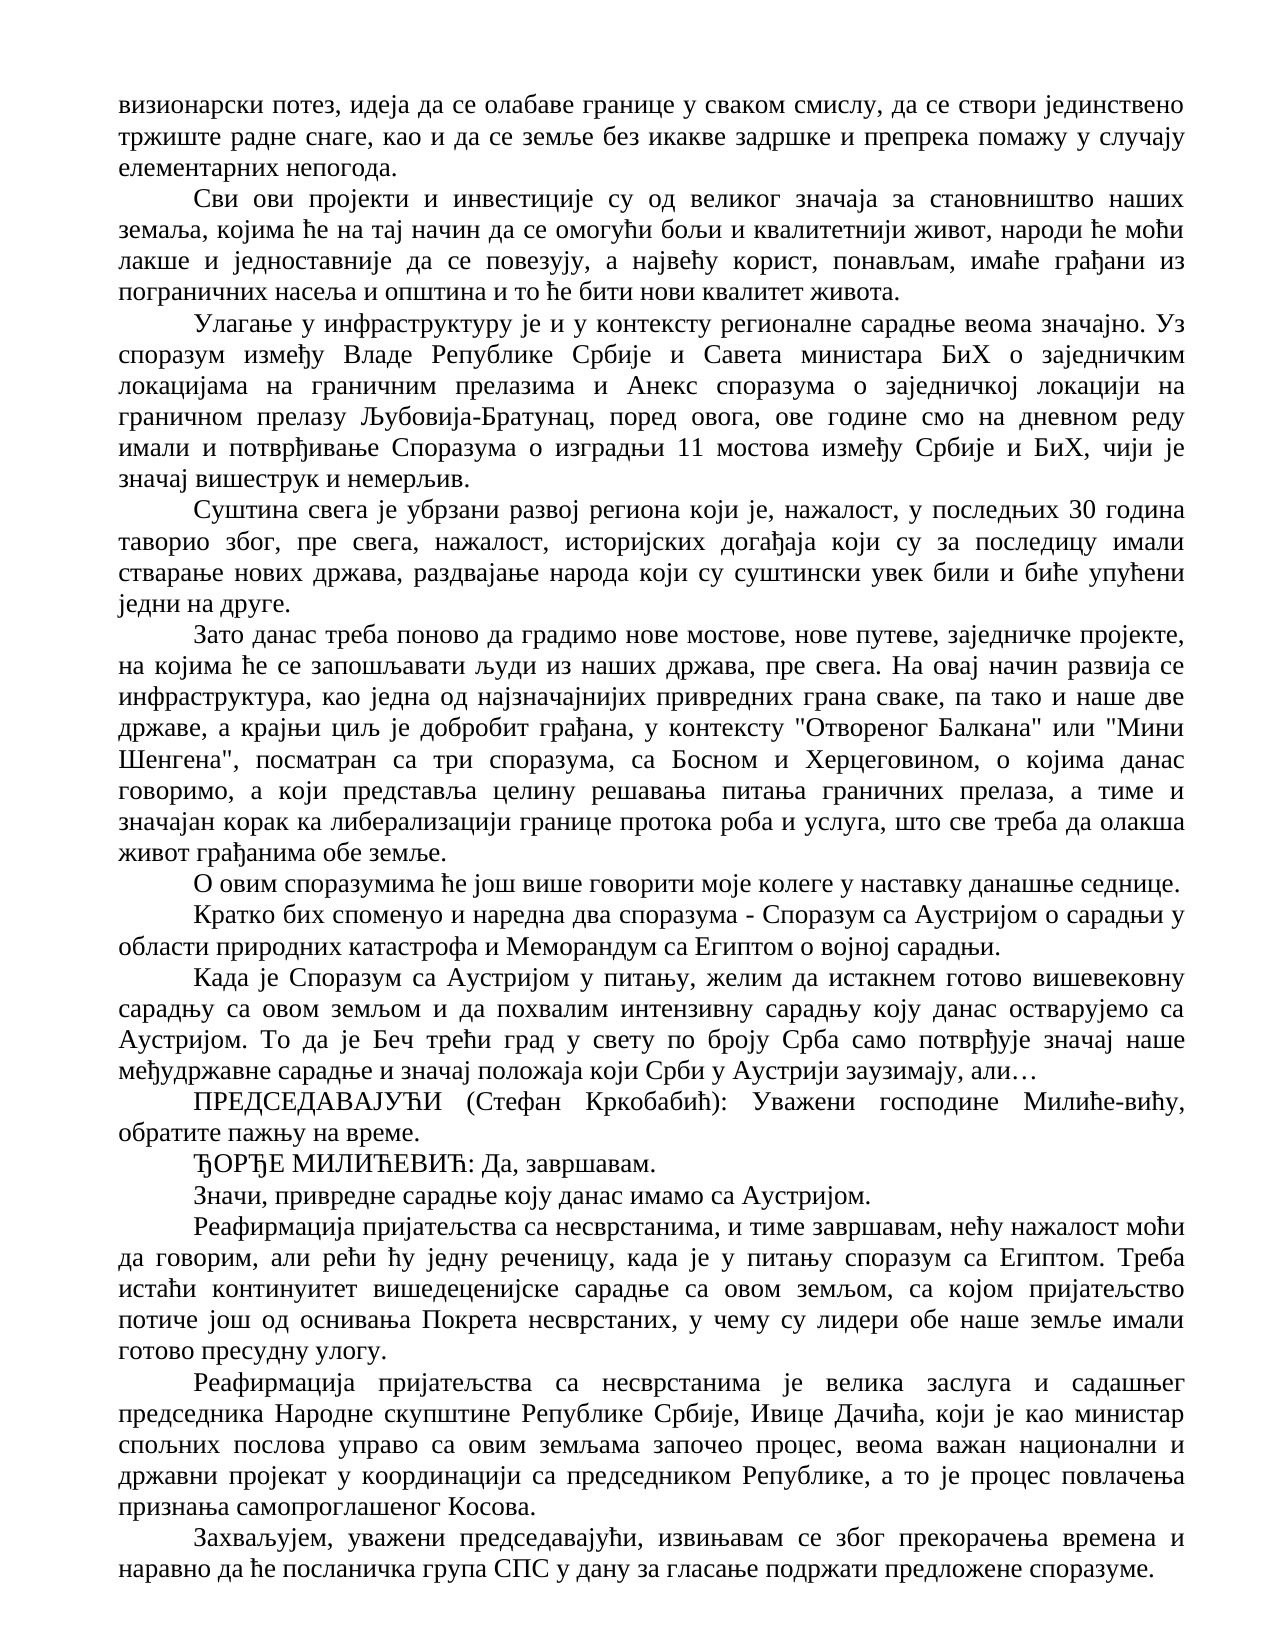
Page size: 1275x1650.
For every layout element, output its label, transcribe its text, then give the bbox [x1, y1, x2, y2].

text Значи, привредне сарадње коју данас имамо са Аустријом. [118, 1179, 1186, 1210]
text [118, 89, 1186, 182]
text Кратко бих споменуо и наредна два споразума - Споразум са Аустријом о сарадњи у области природних катастрофа и Меморандум са Египтом о војној сарадњи. [118, 898, 1186, 961]
text Улагање у инфраструктуру је и у контексту регионалне сарадње веома значајно. Уз споразум између Владе Републике Србије и Савета министара БиХ о заједничким локацијама на граничним прелазима и Анекс споразума о заједничкој локацији на граничном прелазу Љубовија-Братунац, поред овога, ове године смо на дневном реду имали и потврђивање Споразума о изградњи 11 мостова између Србије и БиХ, чији је значај вишеструк и немерљив. [118, 307, 1186, 493]
text Сви ови пројекти и инвестиције су од великог значаја за становништво наших земаља, којима ће на тај начин да се омогући бољи и квалитетнији живот, народи ће моћи лакше и једноставније да се повезују, а највећу корист, понављам, имаће грађани из пограничних насеља и општина и то ће бити нови квалитет живота. [118, 182, 1186, 307]
text Захваљујем, уважени председавајући, извињавам се због прекорачења времена и наравно да ће посланичка група СПС у дану за гласање подржати предложене споразуме. [118, 1521, 1186, 1584]
text О овим споразумима ће још више говорити моје колеге у наставку данашње седнице. [118, 867, 1186, 898]
text Када је Споразум са Аустријом у питању, желим да истакнем готово вишевековну сарадњу са овом земљом и да похвалим интензивну сарадњу коју данас остварујемо са Аустријом. То да је Беч трећи град у свету по броју Срба само потврђује значај наше међудржавне сарадње и значај положаја који Срби у Аустрији заузимају, али… [118, 961, 1186, 1085]
text ЂОРЂЕ МИЛИЋЕВИЋ: Да, завршавам. [118, 1148, 1186, 1179]
text Суштина свега је убрзани развој региона који је, нажалост, у последњих 30 година таворио због, пре свега, нажалост, историјских догађаја који су за последицу имали стварање нових држава, раздвајање народа који су суштински увек били и биће упућени једни на друге. [118, 493, 1186, 618]
text Реафирмација пријатељства са несврстанима, и тиме завршавам, нећу нажалост моћи да говорим, али рећи ћу једну реченицу, када је у питању споразум са Египтом. Треба истаћи континуитет вишедеценијске сарадње са овом земљом, са којом пријатељство потиче још од оснивања Покрета несврстаних, у чему су лидери обе наше земље имали готово пресудну улогу. [118, 1210, 1186, 1366]
text Реафирмација пријатељства са несврстанима је велика заслуга и садашњег председника Народне скупштине Републике Србије, Ивице Дачића, који је као министар спољних послова управо са овим земљама започео процес, веома важан национални и државни пројекат у координацији са председником Републике, а то је процес повлачења признања самопроглашеног Косова. [118, 1366, 1186, 1521]
text ПРЕДСЕДАВАЈУЋИ (Стефан Кркобабић): Уважени господине Милиће-вићу, обратите пажњу на време. [118, 1085, 1186, 1148]
text Зато данас треба поново да градимо нове мостове, нове путеве, заједничке пројекте, на којима ће се запошљавати људи из наших држава, пре свега. На овај начин развија се инфраструктура, као једна од најзначајнијих привредних грана сваке, па тако и наше две државе, а крајњи циљ је добробит грађана, у контексту "Отвореног Балкана" или "Мини Шенгена", посматран са три споразума, са Босном и Херцеговином, о којима данас говоримо, а који представља целину решавања питања граничних прелаза, а тиме и значајан корак ка либерализацији границе протока роба и услуга, што све треба да олакша живот грађанима обе земље. [118, 618, 1186, 867]
